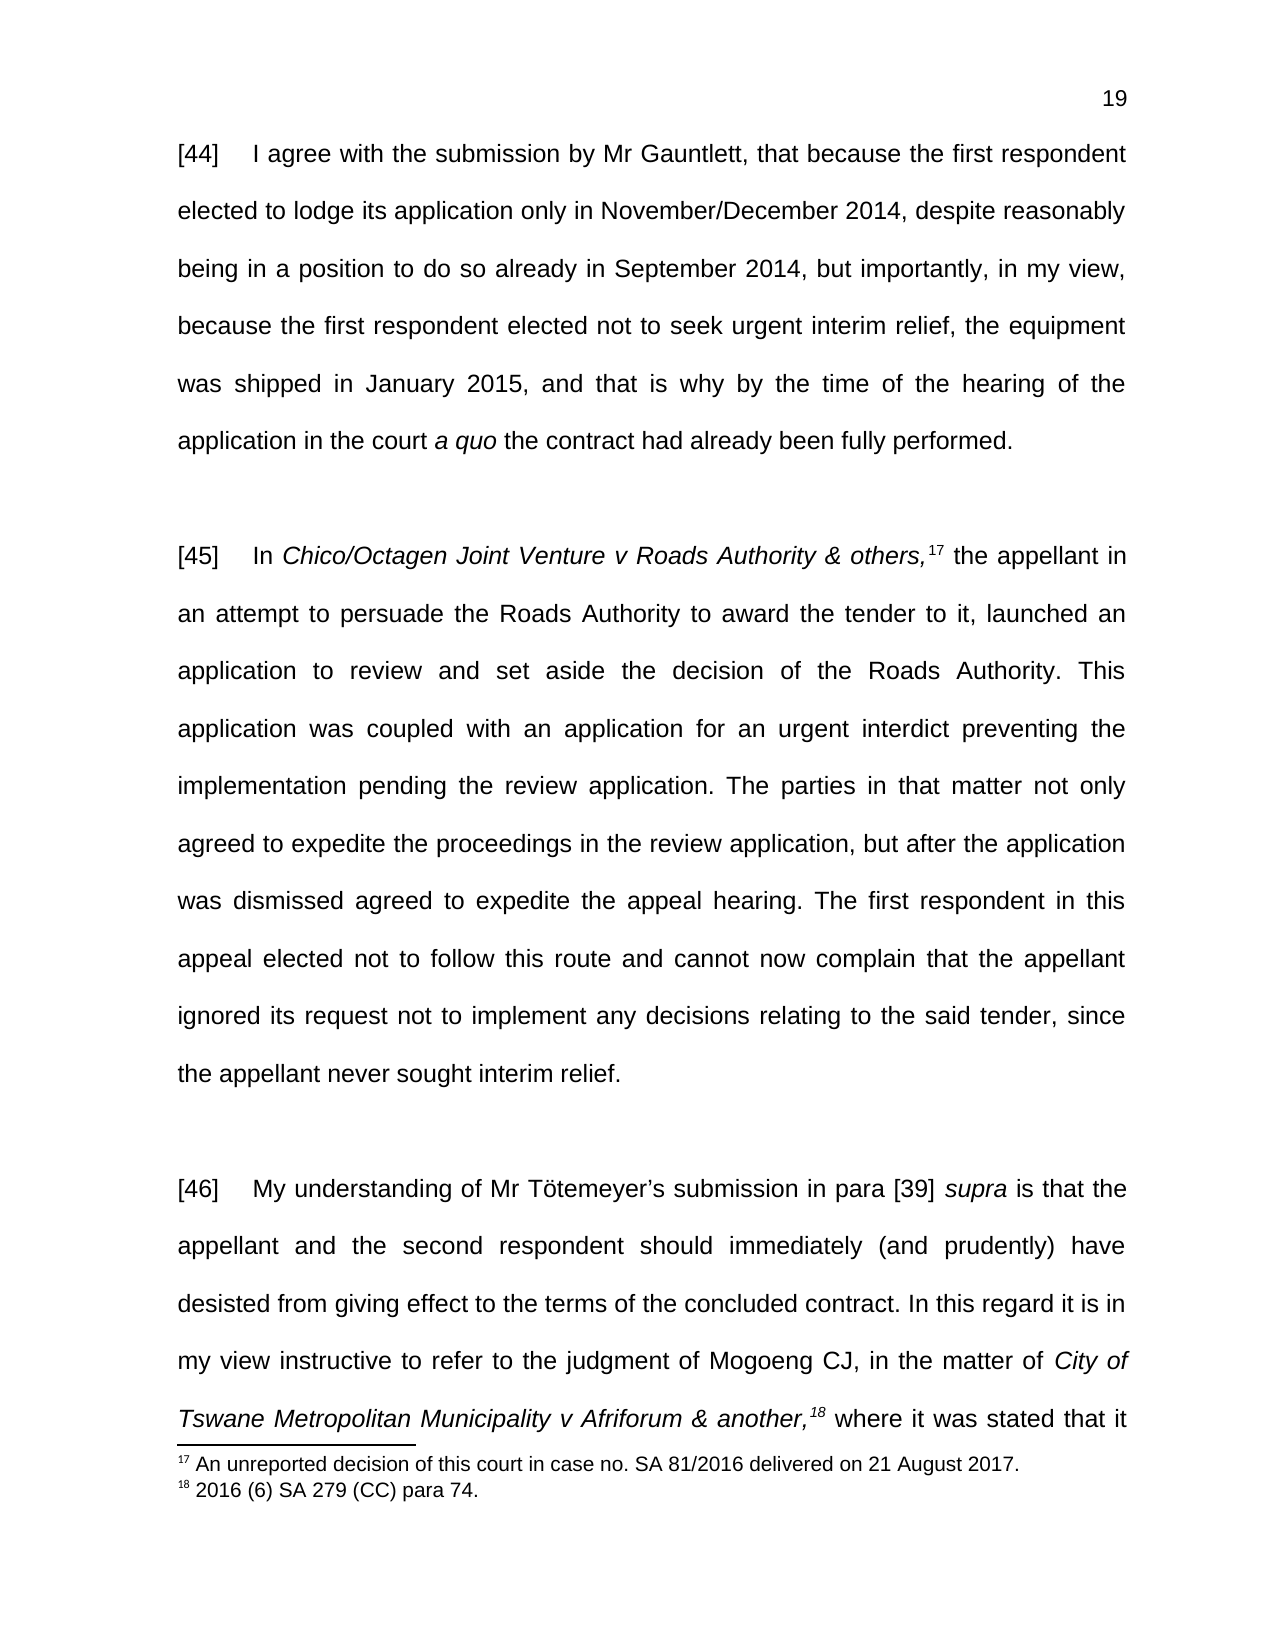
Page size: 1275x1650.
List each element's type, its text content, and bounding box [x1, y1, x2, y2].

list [177, 1174, 1127, 1433]
list In Chico/Octagen Joint Venture v Roads Authority & others, the appellant in an attempt to persuade the Roads Authority to award the tender to it, launched an application to review and set aside the decision of the Roads Authority. This application was coupled with an application for an urgent interdict preventing the implementation pending the review application. The parties in that matter not only agreed to expedite the proceedings in the review application, but after the application was dismissed agreed to expedite the appeal hearing. The first respondent in this appeal elected not to follow this route and cannot now complain that the appellant ignored its request not to implement any decisions relating to the said tender, since the appellant never sought interim relief. [177, 541, 1127, 1088]
list I agree with the submission by Mr Gauntlett, that because the first respondent elected to lodge its application only in November/December 2014, despite reasonably being in a position to do so already in September 2014, but importantly, in my view, because the first respondent elected not to seek urgent interim relief, the equipment was shipped in January 2015, and that is why by the time of the hearing of the application in the court a quo the contract had already been fully performed. [177, 139, 1127, 455]
